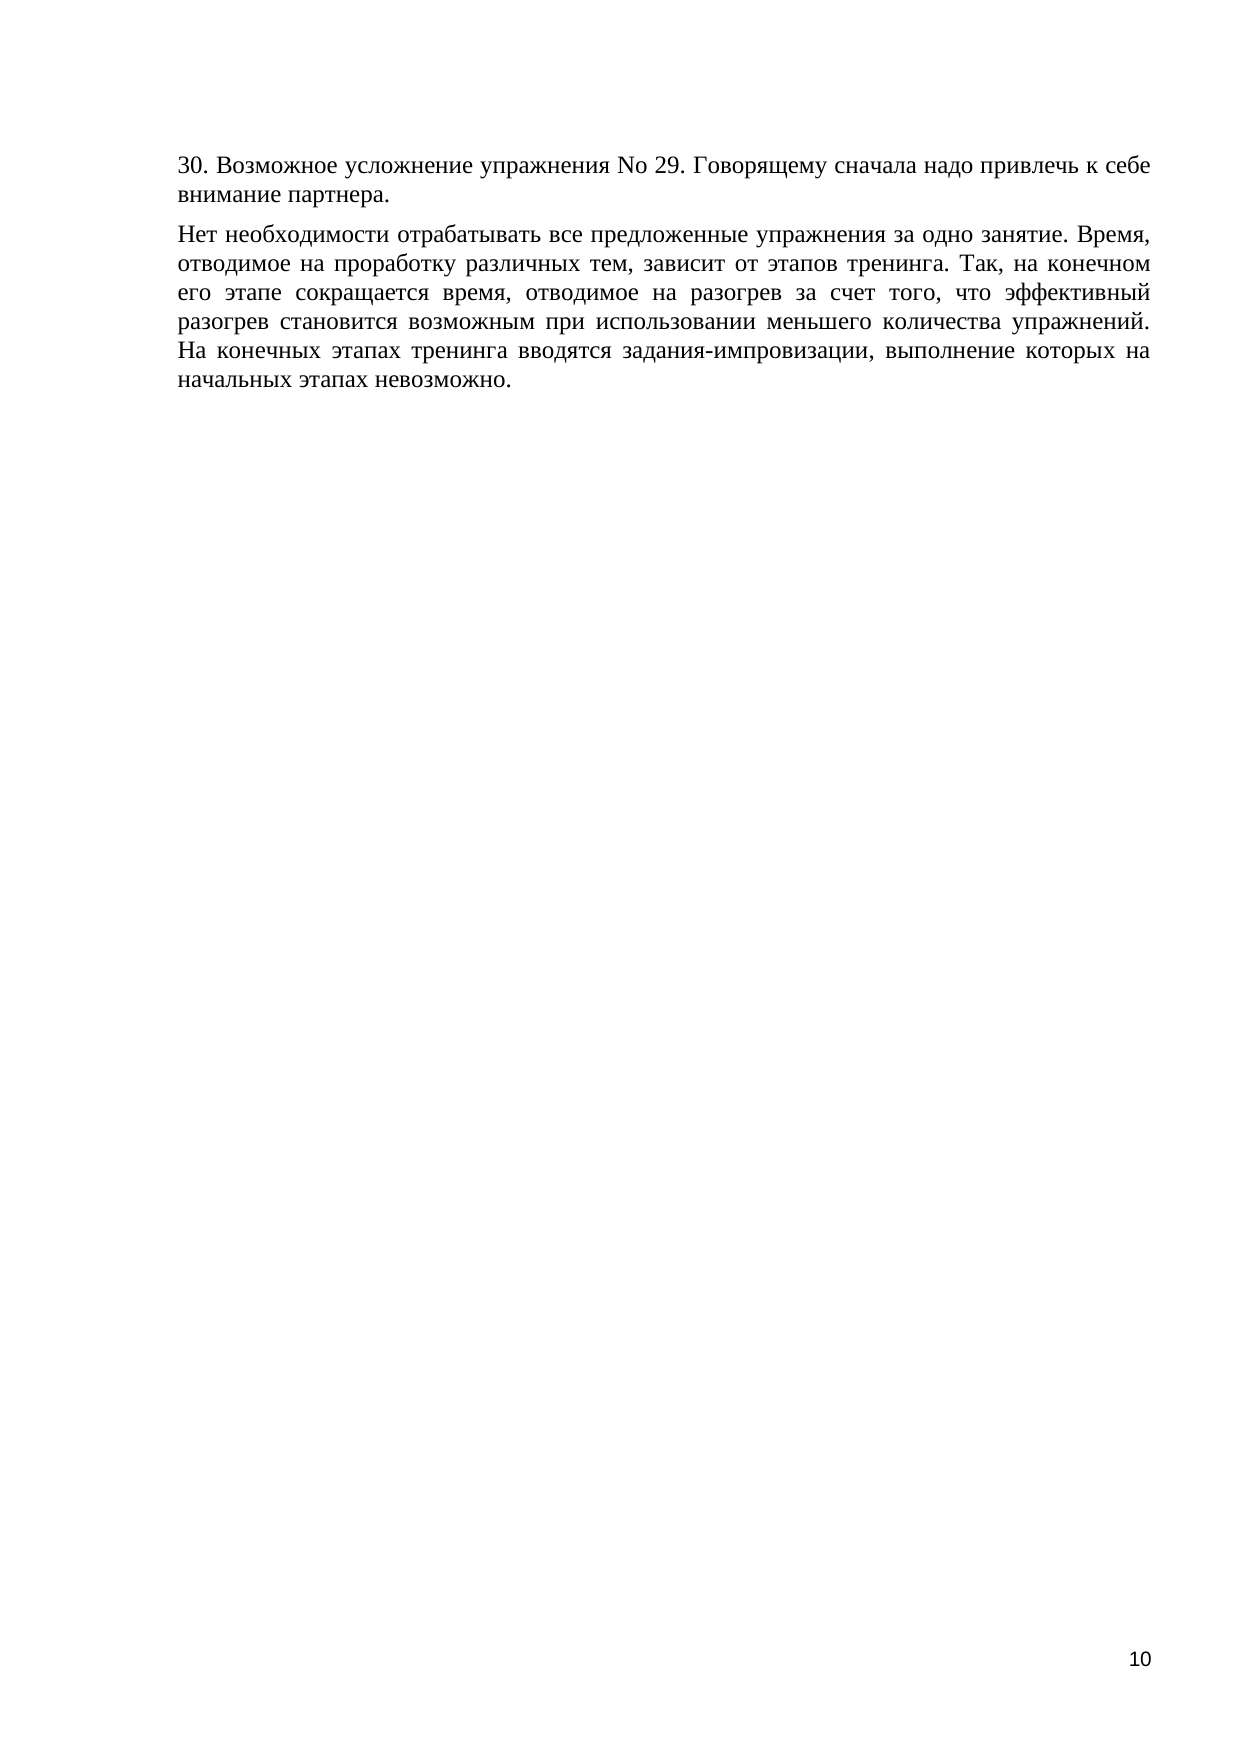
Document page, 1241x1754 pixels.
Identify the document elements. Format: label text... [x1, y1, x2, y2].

text 30. Возможное усложнение упражнения No 29. Говорящему сначала надо привлечь к себе внимание партнера. [177, 150, 1152, 208]
text Нет необходимости отрабатывать все предложенные упражнения за одно занятие. Время, отводимое на проработку различных тем, зависит от этапов тренинга. Так, на конечном его этапе сокращается время, отводимое на разогрев за счет того, что эффективный разогрев становится возможным при использовании меньшего количества упражнений. На конечных этапах тренинга вводятся задания-импровизации, выполнение которых на начальных этапах невозможно. [177, 218, 1152, 393]
